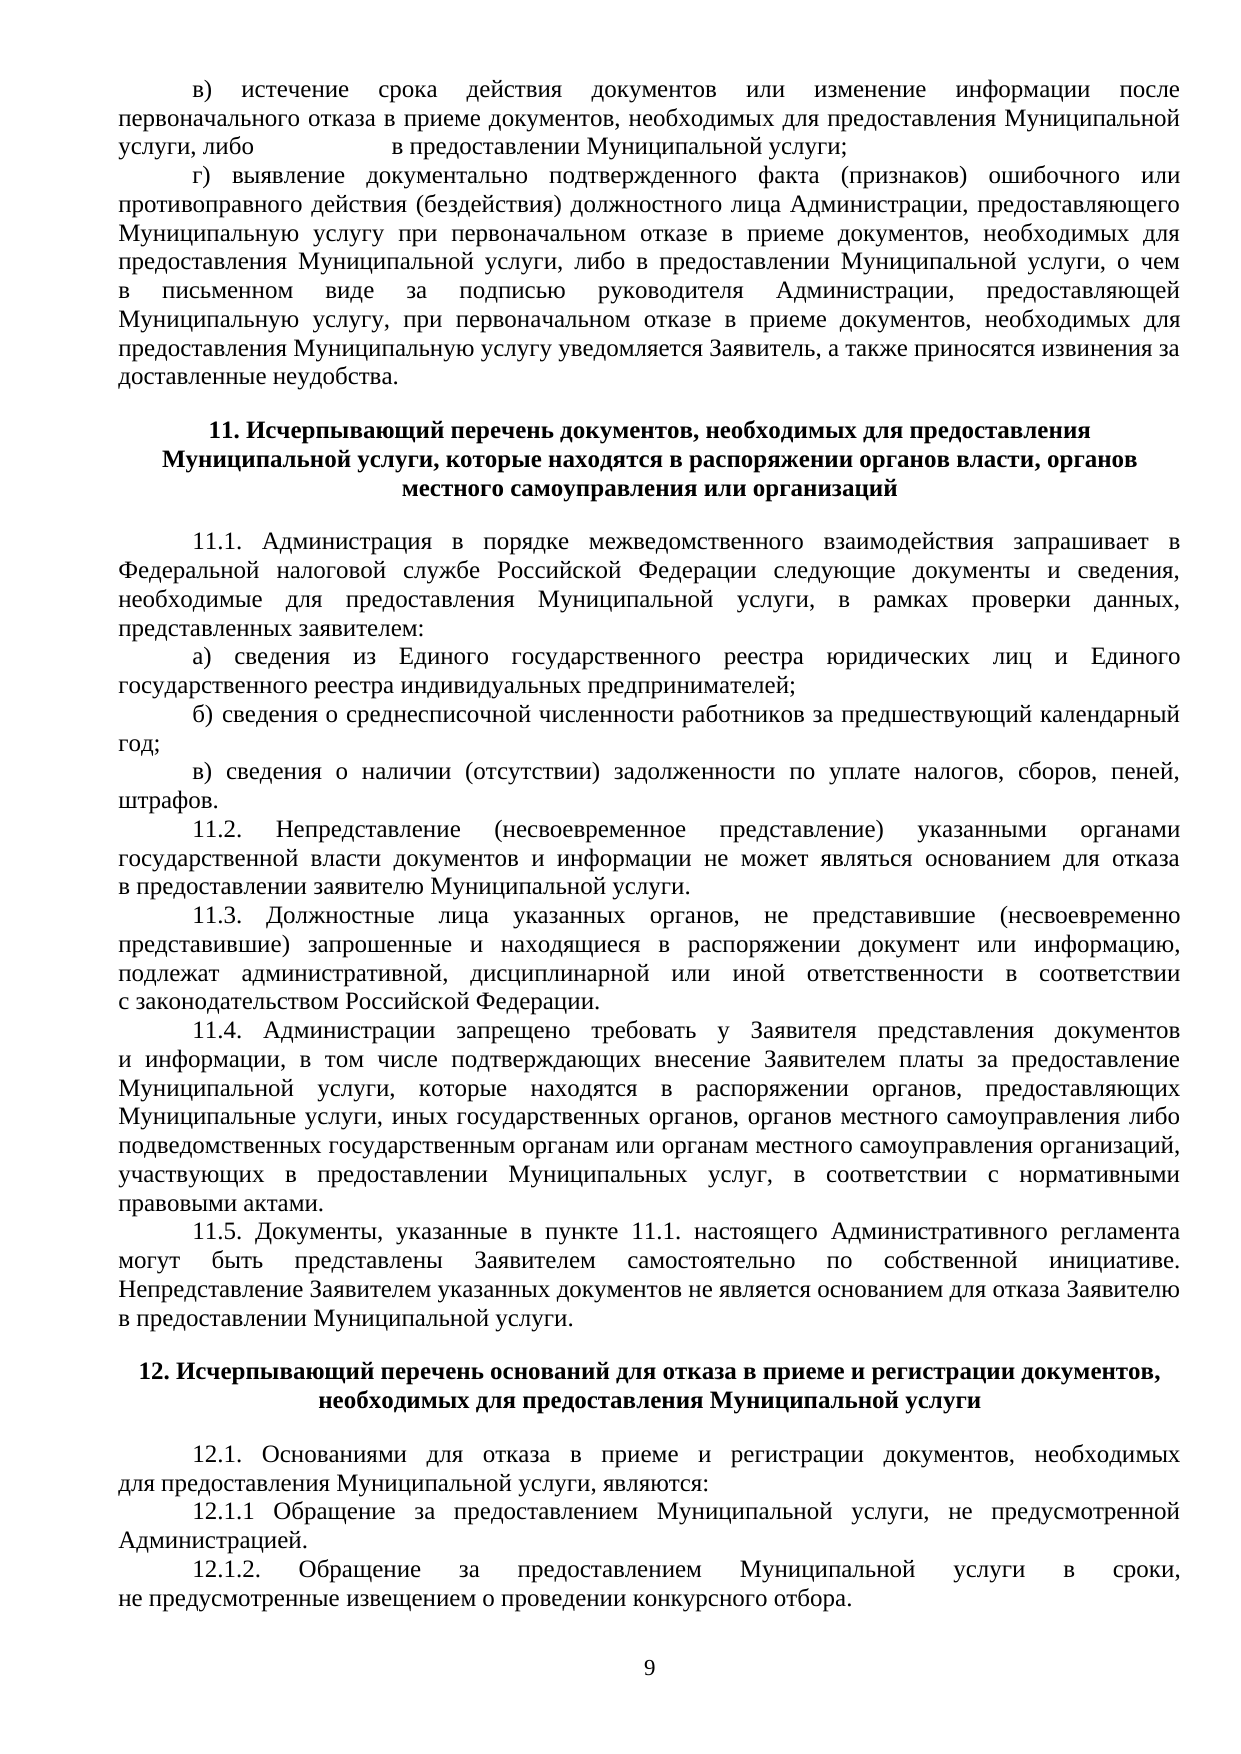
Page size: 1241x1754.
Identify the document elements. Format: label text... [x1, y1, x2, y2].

text 12.1. Основаниями для отказа в приеме и регистрации документов, необходимых для предоставления Муниципальной услуги, являются: [118, 1439, 1181, 1496]
text в) сведения о наличии (отсутствии) задолженности по уплате налогов, сборов, пеней, штрафов. [118, 756, 1181, 814]
text 11. Исчерпывающий перечень документов, необходимых для предоставления Муниципальной услуги, которые находятся в распоряжении органов власти, органов местного самоуправления или организаций [118, 415, 1181, 501]
text б) сведения о среднесписочной численности работников за предшествующий календарный год; [118, 699, 1181, 756]
text г) выявление документально подтвержденного факта (признаков) ошибочного или противоправного действия (бездействия) должностного лица Администрации, предоставляющего Муниципальную услугу при первоначальном отказе в приеме документов, необходимых для предоставления Муниципальной услуги, либо в предоставлении Муниципальной услуги, о чем в письменном виде за подписью руководителя Администрации, предоставляющей Муниципальную услугу, при первоначальном отказе в приеме документов, необходимых для предоставления Муниципальную услугу уведомляется Заявитель, а также приносятся извинения за доставленные неудобства. [118, 160, 1181, 390]
text 12.1.1 Обращение за предоставлением Муниципальной услуги, не предусмотренной Администрацией. [118, 1496, 1181, 1554]
text 11.3. Должностные лица указанных органов, не представившие (несвоевременно представившие) запрошенные и находящиеся в распоряжении документ или информацию, подлежат административной, дисциплинарной или иной ответственности в соответствии с законодательством Российской Федерации. [118, 900, 1181, 1015]
text а) сведения из Единого государственного реестра юридических лиц и Единого государственного реестра индивидуальных предпринимателей; [118, 641, 1181, 699]
text в) истечение срока действия документов или изменение информации после первоначального отказа в приеме документов, необходимых для предоставления Муниципальной услуги, либо в предоставлении Муниципальной услуги; [118, 74, 1181, 160]
text 12. Исчерпывающий перечень оснований для отказа в приеме и регистрации документов, необходимых для предоставления Муниципальной услуги [118, 1356, 1181, 1414]
text 11.5. Документы, указанные в пункте 11.1. настоящего Административного регламента могут быть представлены Заявителем самостоятельно по собственной инициативе. Непредставление Заявителем указанных документов не является основанием для отказа Заявителю в предоставлении Муниципальной услуги. [118, 1216, 1181, 1331]
text 11.1. Администрация в порядке межведомственного взаимодействия запрашивает в Федеральной налоговой службе Российской Федерации следующие документы и сведения, необходимые для предоставления Муниципальной услуги, в рамках проверки данных, представленных заявителем: [118, 526, 1181, 641]
text 11.2. Непредставление (несвоевременное представление) указанными органами государственной власти документов и информации не может являться основанием для отказа в предоставлении заявителю Муниципальной услуги. [118, 814, 1181, 900]
text 12.1.2. Обращение за предоставлением Муниципальной услуги в сроки, не предусмотренные извещением о проведении конкурсного отбора. [118, 1554, 1181, 1611]
text 11.4. Администрации запрещено требовать у Заявителя представления документов и информации, в том числе подтверждающих внесение Заявителем платы за предоставление Муниципальной услуги, которые находятся в распоряжении органов, предоставляющих Муниципальные услуги, иных государственных органов, органов местного самоуправления либо подведомственных государственным органам или органам местного самоуправления организаций, участвующих в предоставлении Муниципальных услуг, в соответствии с нормативными правовыми актами. [118, 1015, 1181, 1216]
